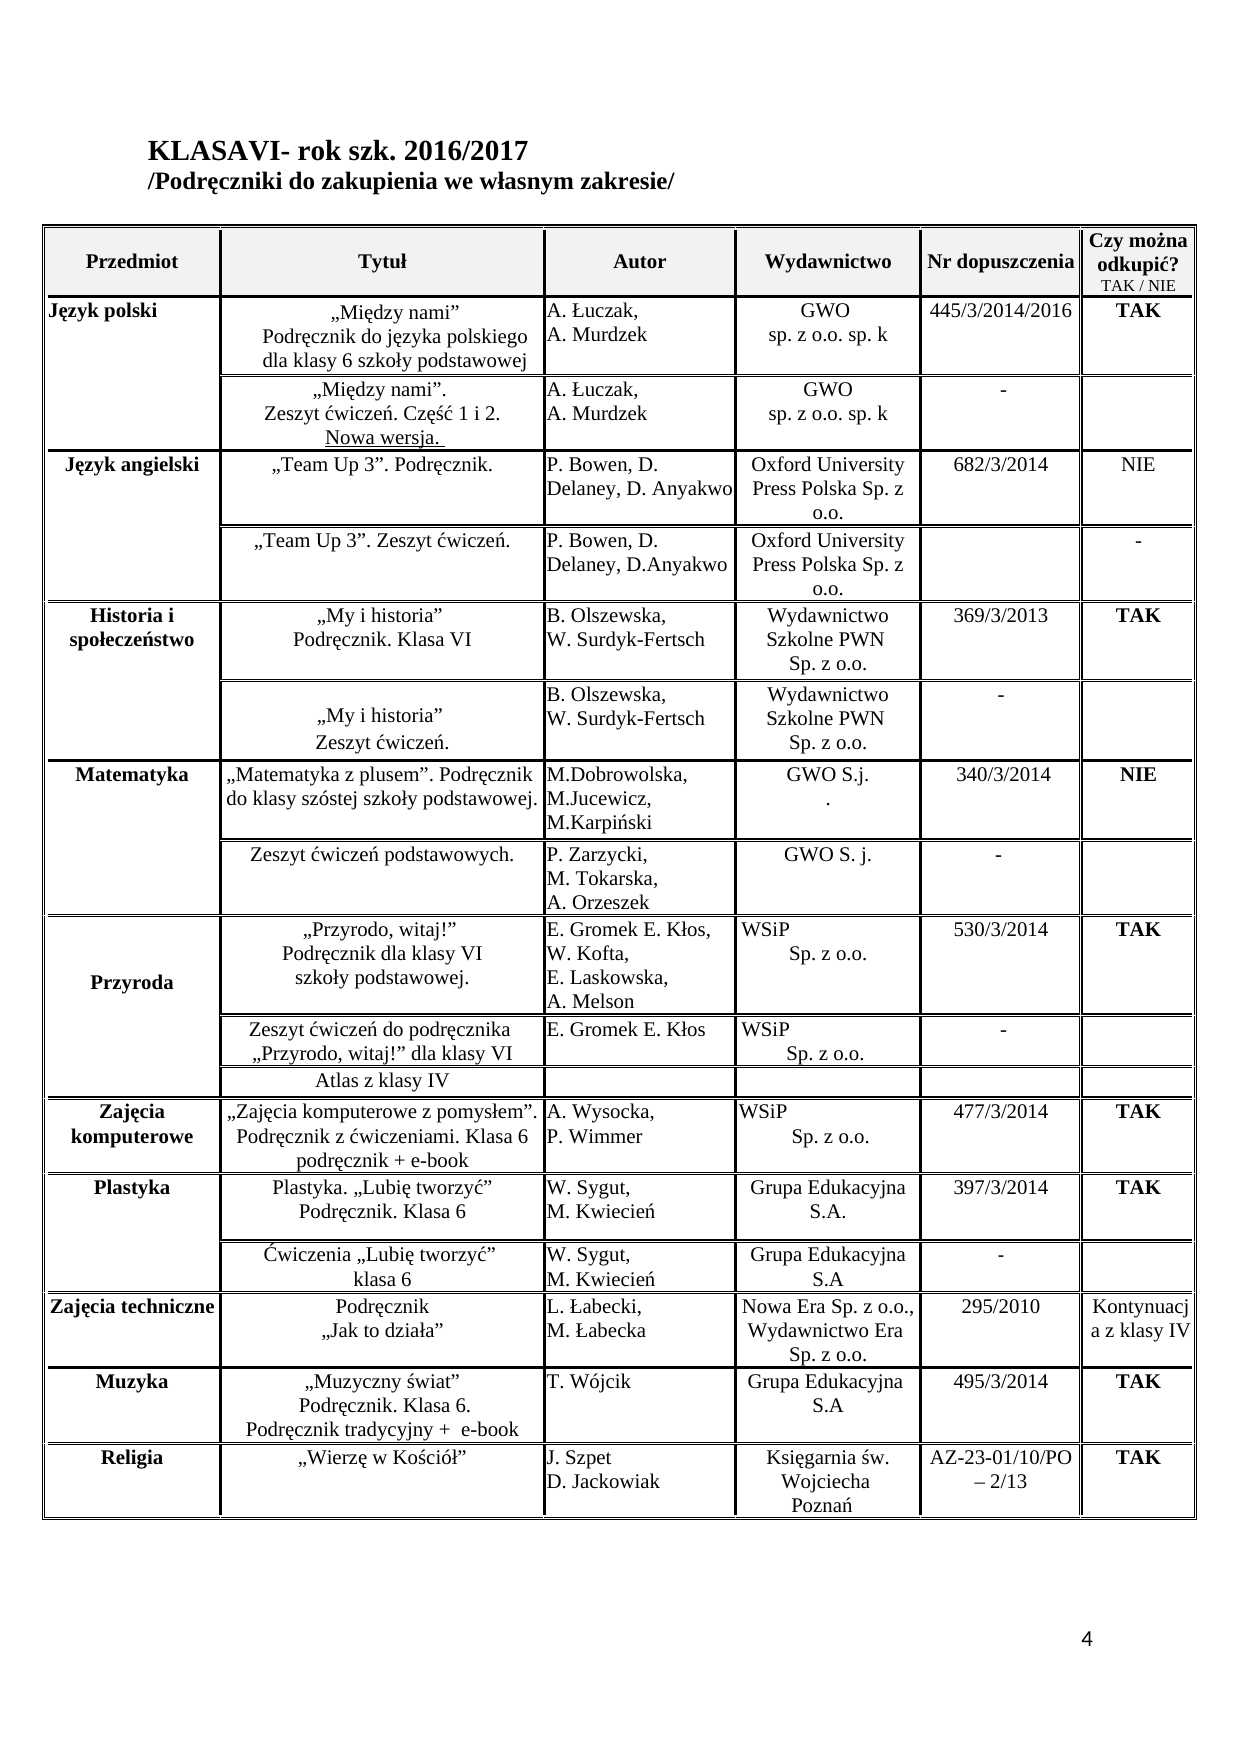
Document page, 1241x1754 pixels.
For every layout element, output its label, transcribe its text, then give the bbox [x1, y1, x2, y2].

table_cell W. Sygut, M. Kwiecień [546, 1243, 734, 1291]
table_cell - [922, 1017, 1079, 1064]
table_cell [1083, 1065, 1194, 1096]
table_cell „Między nami”. Zeszyt ćwiczeń. Część 1 i 2. Nowa wersja. [222, 377, 543, 449]
table_cell WSiP Sp. z o.o. [737, 1100, 919, 1172]
table_cell [222, 298, 543, 373]
table_cell GWO S. j. [737, 842, 919, 914]
table_cell TAK [1081, 1441, 1194, 1517]
table_cell Wydawnictwo Szkolne PWN Sp. z o.o. [737, 603, 919, 679]
table_cell Podręcznik „Jak to działa” [222, 1294, 543, 1366]
table_cell 530/3/2014 [922, 917, 1079, 1013]
table_cell Przyroda [44, 914, 220, 1096]
table_header Wydawnictwo [735, 228, 920, 295]
table_cell „My i historia” Podręcznik. Klasa VI [222, 603, 543, 679]
table_cell B. Olszewska, W. Surdyk-Fertsch [546, 682, 734, 759]
table_cell L. Łabecki, M. Łabecka [546, 1294, 734, 1366]
table_cell „Team Up 3”. Zeszyt ćwiczeń. [222, 528, 543, 600]
table_cell [737, 1068, 919, 1096]
table_cell [922, 528, 1079, 600]
table_cell B. Olszewska, W. Surdyk-Fertsch [546, 603, 734, 679]
table_cell Ćwiczenia „Lubię tworzyć” klasa 6 [222, 1243, 543, 1291]
table_cell M.Dobrowolska, M.Jucewicz, M.Karpiński [546, 762, 734, 838]
table_cell [1083, 1239, 1194, 1291]
table_cell Plastyka. „Lubię tworzyć” Podręcznik. Klasa 6 [222, 1175, 543, 1239]
table_cell [1083, 1013, 1194, 1064]
table_cell „Przyrodo, witaj!” Podręcznik dla klasy VI szkoły podstawowej. [222, 917, 543, 1013]
table_cell TAK [1081, 1172, 1195, 1239]
table_cell Nowa Era Sp. z o.o., Wydawnictwo Era Sp. z o.o. [737, 1294, 919, 1366]
table_cell - [922, 1243, 1079, 1291]
table_cell Historia i społeczeństwo [44, 600, 220, 759]
table_cell 495/3/2014 [922, 1369, 1079, 1441]
table_cell 397/3/2014 [922, 1175, 1079, 1239]
table_header Autor [544, 228, 735, 295]
table_cell GWO sp. z o.o. sp. k [737, 298, 919, 373]
table_cell 477/3/2014 [922, 1100, 1079, 1172]
table_header Tytuł [220, 226, 544, 295]
table_cell „Muzyczny świat” Podręcznik. Klasa 6. Podręcznik tradycyjny + e-book [222, 1369, 543, 1441]
table_cell [1083, 374, 1194, 449]
table_cell Muzyka [45, 1366, 219, 1441]
text KLASAVI- rok szk. 2016/2017 /Podręczniki do zakupienia we własnym zakresie/ [148, 133, 1093, 195]
table_cell Oxford University Press Polska Sp. z o.o. [737, 528, 919, 600]
table_cell [922, 1068, 1079, 1096]
table_cell 682/3/2014 [922, 452, 1079, 524]
table_cell Zeszyt ćwiczeń podstawowych. [222, 842, 543, 914]
table_cell Oxford University Press Polska Sp. z o.o. [737, 452, 919, 524]
table_cell P. Zarzycki, M. Tokarska, A. Orzeszek [546, 842, 734, 914]
table_cell Grupa Edukacyjna S.A [737, 1369, 919, 1441]
table_cell WSiP Sp. z o.o. [737, 917, 919, 1013]
table_cell Grupa Edukacyjna S.A. [737, 1175, 919, 1239]
table_cell J. Szpet D. Jackowiak [544, 1445, 735, 1517]
table_cell Księgarnia św. Wojciecha Poznań [735, 1445, 920, 1517]
table_cell TAK [1083, 1096, 1194, 1172]
table_cell TAK [1081, 914, 1195, 1013]
table_cell - [922, 842, 1079, 914]
table_cell P. Bowen, D. Delaney, D.Anyakwo [546, 528, 734, 600]
table_cell Religia [45, 1441, 220, 1517]
table_cell TAK [1083, 1366, 1194, 1441]
table_cell A. Łuczak, A. Murdzek [546, 377, 734, 449]
table_cell W. Sygut, M. Kwiecień [546, 1175, 734, 1239]
table_cell „Zajęcia komputerowe z pomysłem”. Podręcznik z ćwiczeniami. Klasa 6 podręcznik + e-book [222, 1100, 543, 1172]
table_cell A. Łuczak, A. Murdzek [546, 298, 734, 373]
table_cell Wydawnictwo Szkolne PWN Sp. z o.o. [737, 682, 919, 759]
table_cell TAK [1083, 295, 1194, 373]
table_cell Kontynuacja z klasy IV [1081, 1291, 1195, 1366]
table_cell Matematyka [45, 759, 219, 914]
table_cell [546, 1068, 734, 1096]
table_cell TAK [1081, 600, 1195, 679]
table_cell AZ-23-01/10/PO – 2/13 [920, 1441, 1081, 1517]
table_cell - [922, 377, 1079, 449]
table_cell WSiP Sp. z o.o. [737, 1017, 919, 1064]
table_header Przedmiot [45, 228, 220, 295]
table_cell 295/2010 [922, 1294, 1079, 1366]
table_cell „Team Up 3”. Podręcznik. [222, 452, 543, 524]
table_cell - [1083, 524, 1194, 600]
table_cell P. Bowen, D. Delaney, D. Anyakwo [546, 452, 734, 524]
table_cell [1083, 838, 1194, 914]
table_cell Zajęcia komputerowe [45, 1096, 219, 1172]
table_cell 369/3/2013 [922, 603, 1079, 679]
table_cell Plastyka [44, 1172, 220, 1291]
table_cell „Matematyka z plusem”. Podręcznik do klasy szóstej szkoły podstawowej. [222, 762, 543, 838]
table_cell - [922, 682, 1079, 759]
table_cell [1081, 679, 1195, 759]
table_cell Grupa Edukacyjna S.A [737, 1243, 919, 1291]
table_cell 340/3/2014 [922, 762, 1079, 838]
table_cell NIE [1083, 449, 1194, 524]
table_cell GWO S.j. . [737, 762, 919, 838]
table_cell E. Gromek E. Kłos, W. Kofta, E. Laskowska, A. Melson [546, 917, 734, 1013]
table_cell Język angielski [45, 449, 219, 600]
table_cell Zeszyt ćwiczeń do podręcznika „Przyrodo, witaj!” dla klasy VI [222, 1017, 543, 1064]
table_cell Atlas z klasy IV [222, 1068, 543, 1096]
table_cell Zajęcia techniczne [44, 1291, 220, 1366]
table_cell „My i historia” Zeszyt ćwiczeń. [222, 682, 543, 759]
table_cell 445/3/2014/2016 [922, 298, 1079, 373]
table_cell T. Wójcik [546, 1369, 734, 1441]
table_cell NIE [1083, 759, 1194, 838]
table_cell GWO sp. z o.o. sp. k [737, 377, 919, 449]
table_cell E. Gromek E. Kłos [546, 1017, 734, 1064]
table_header Nr dopuszczenia [920, 226, 1081, 295]
table_cell „Wierzę w Kościół” [220, 1445, 544, 1517]
table_cell A. Wysocka, P. Wimmer [546, 1100, 734, 1172]
table_header Czy można odkupić? TAK / NIE [1081, 228, 1194, 295]
table_cell Język polski [45, 295, 219, 449]
